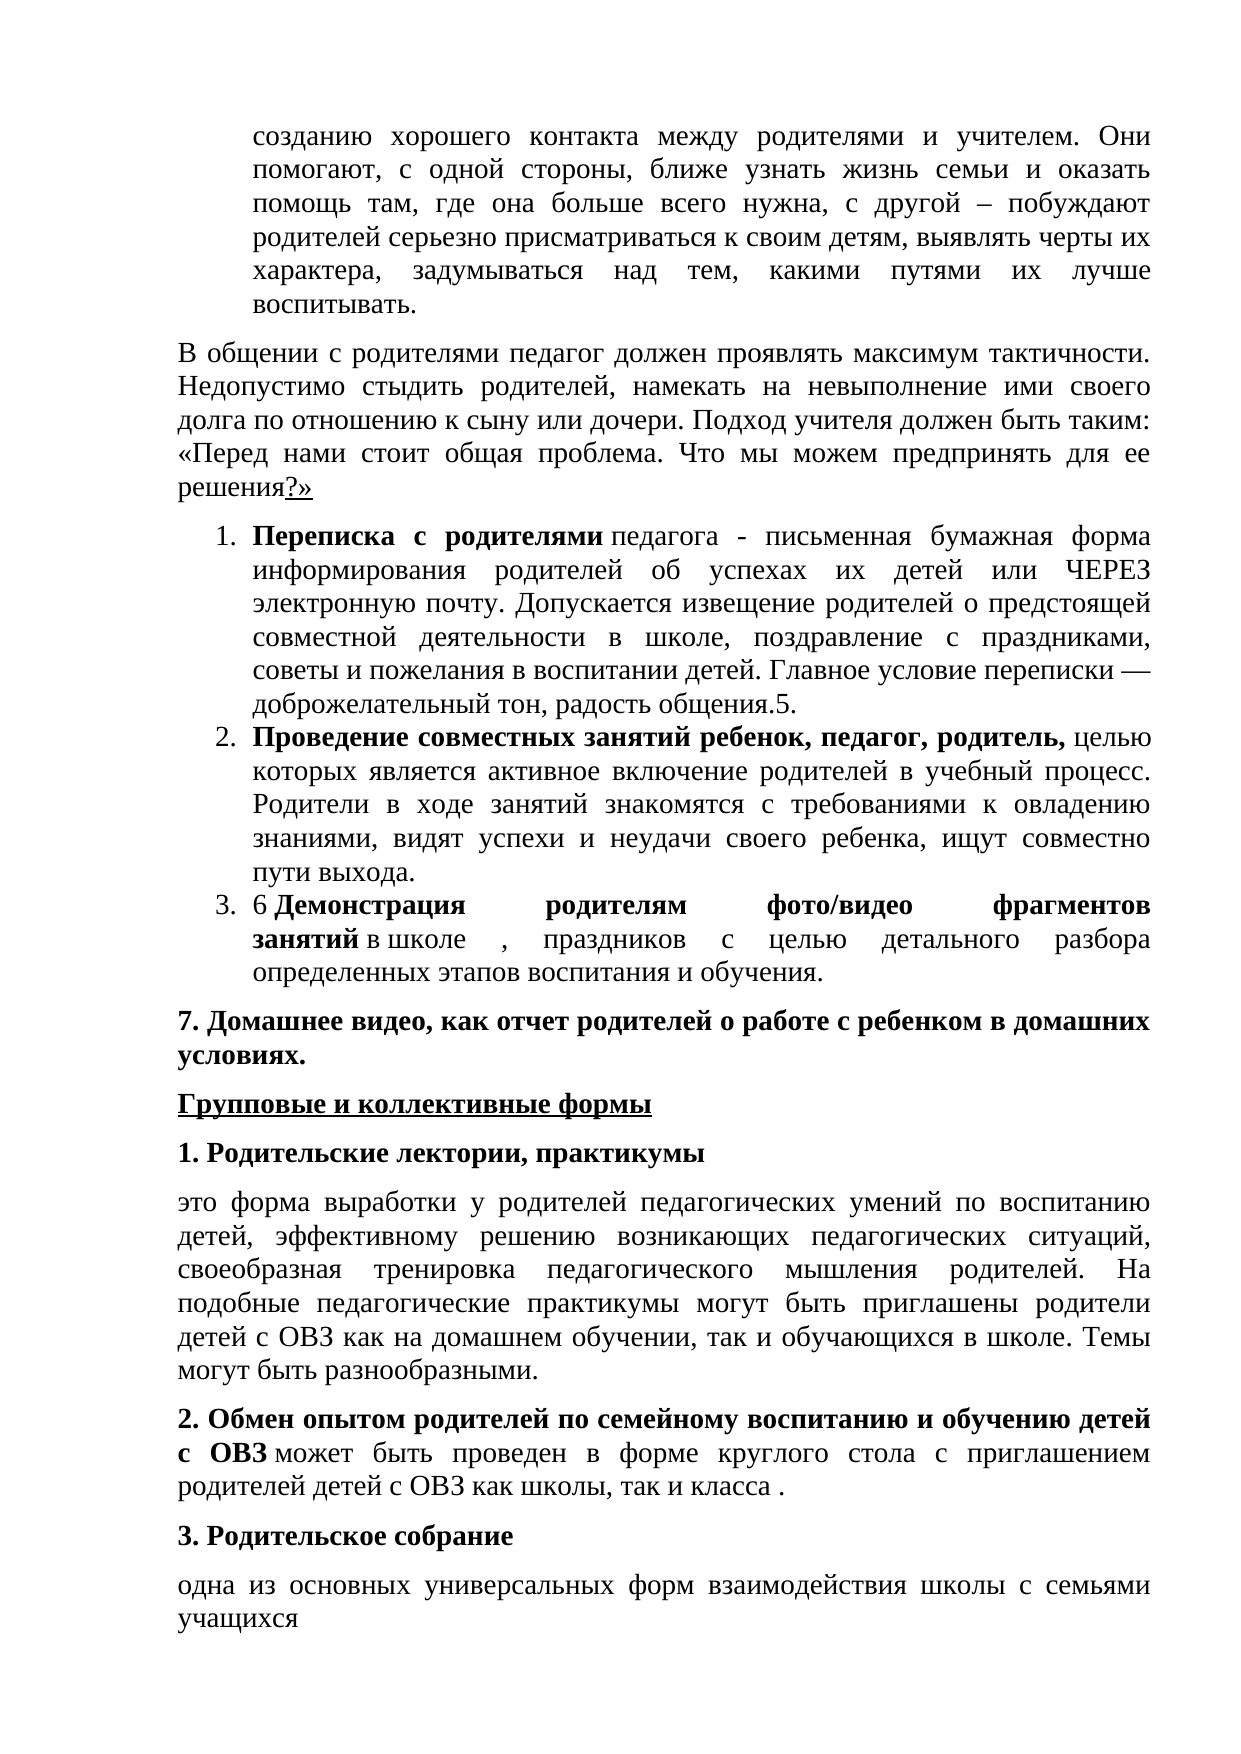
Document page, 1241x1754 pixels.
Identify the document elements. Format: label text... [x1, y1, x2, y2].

text одна из основных универсальных форм взаимодействия школы с семьями учащихся [177, 1567, 1152, 1634]
list 6 Демонстрация родителям фото/видео фрагментов занятий в школе , праздников с целью детального разбора определенных этапов воспитания и обучения. [215, 887, 1152, 988]
text Групповые и коллективные формы [177, 1086, 1152, 1120]
text 2. Обмен опытом родителей по семейному воспитанию и обучению детей с ОВЗ может быть проведен в форме круглого стола с приглашением родителей детей с ОВЗ как школы, так и класса . [177, 1401, 1152, 1502]
text это форма выработки у родителей педагогических умений по воспитанию детей, эффективному решению возникающих педагогических ситуаций, своеобразная тренировка педагогического мышления родителей. На подобные педагогические практикумы могут быть приглашены родители детей с ОВЗ как на домашнем обучении, так и обучающихся в школе. Темы могут быть разнообразными. [177, 1184, 1152, 1386]
list Проведение совместных занятий ребенок, педагог, родитель, целью которых является активное включение родителей в учебный процесс. Родители в ходе занятий знакомятся с требованиями к овладению знаниями, видят успехи и неудачи своего ребенка, ищут совместно пути выхода. [215, 719, 1152, 887]
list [215, 118, 1152, 319]
text 1. Родительские лектории, практикумы [177, 1135, 1152, 1169]
text В общении с родителями педагог должен проявлять максимум тактичности. Недопустимо стыдить родителей, намекать на невыполнение ими своего долга по отношению к сыну или дочери. Подход учителя должен быть таким: «Перед нами стоит общая проблема. Что мы можем предпринять для ее решения?» [177, 335, 1152, 503]
text 3. Родительское собрание [177, 1518, 1152, 1551]
text 7. Домашнее видео, как отчет родителей о работе с ребенком в домашних условиях. [177, 1003, 1152, 1071]
list Переписка с родителями педагога - письменная бумажная форма информирования родителей об успехах их детей или ЧЕРЕЗ электронную почту. Допускается извещение родителей о предстоящей совместной деятельности в школе, поздравление с праздниками, советы и пожелания в воспитании детей. Главное условие переписки — доброжелательный тон, радость общения.5. [215, 518, 1152, 719]
